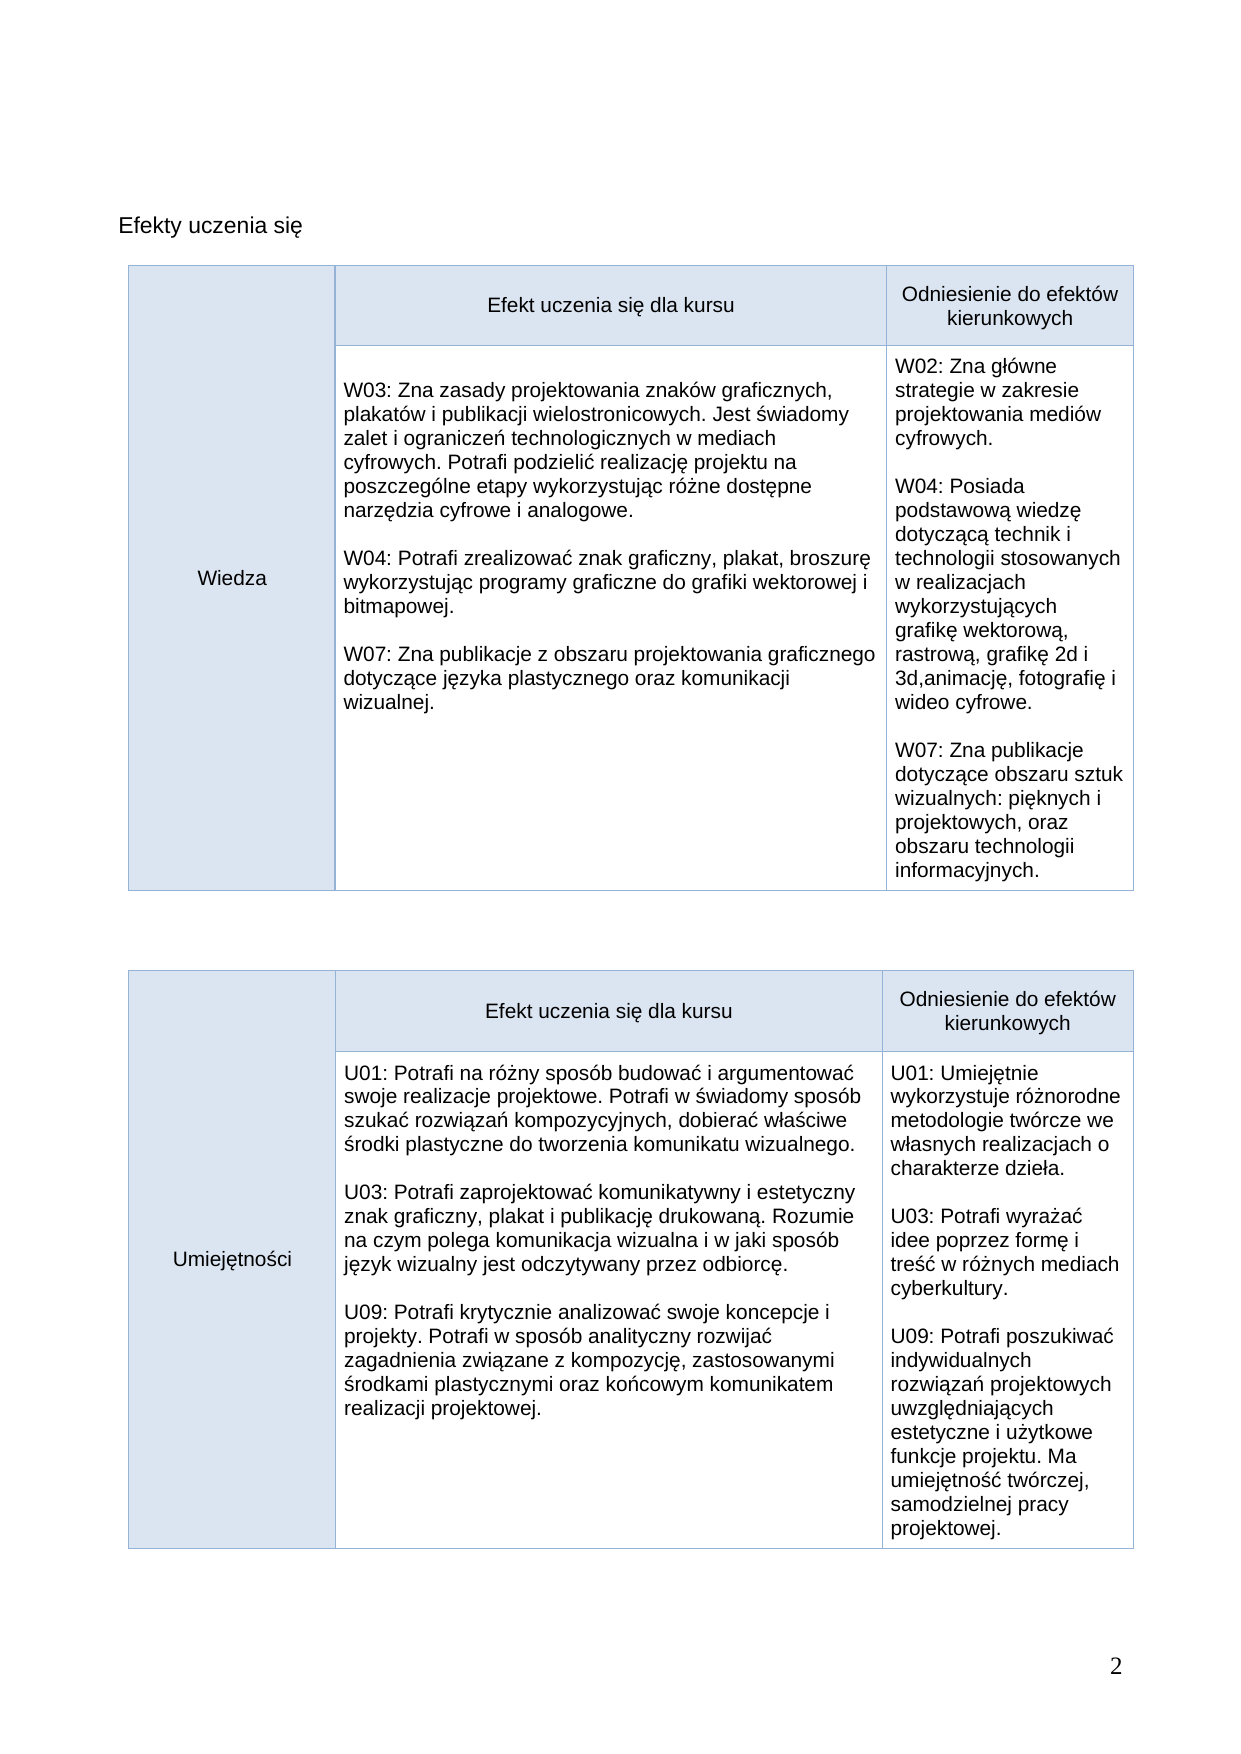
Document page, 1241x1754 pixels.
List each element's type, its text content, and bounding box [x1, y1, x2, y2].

table_header Odniesienie do efektów kierunkowych [887, 266, 1133, 345]
table_header Efekt uczenia się dla kursu [336, 266, 886, 345]
table_header Umiejętności [129, 971, 335, 1548]
table_cell W02: Zna główne strategie w zakresie projektowania mediów cyfrowych. W04: Posiada podstawową wiedzę dotyczącą technik i technologii stosowanych w realizacjach wykorzystujących grafikę wektorową, rastrową, grafikę 2d i 3d,animację, fotografię i wideo cyfrowe. W07: Zna publikacje dotyczące obszaru sztuk wizualnych: pięknych i projektowych, oraz obszaru technologii informacyjnych. [887, 346, 1133, 890]
table_header Efekt uczenia się dla kursu [336, 971, 882, 1051]
table_cell U01: Umiejętnie wykorzystuje różnorodne metodologie twórcze we własnych realizacjach o charakterze dzieła. U03: Potrafi wyrażać idee poprzez formę i treść w różnych mediach cyberkultury. U09: Potrafi poszukiwać indywidualnych rozwiązań projektowych uwzględniających estetyczne i użytkowe funkcje projektu. Ma umiejętność twórczej, samodzielnej pracy projektowej. [883, 1052, 1133, 1548]
table_header Odniesienie do efektów kierunkowych [883, 971, 1133, 1051]
table_cell U01: Potrafi na różny sposób budować i argumentować swoje realizacje projektowe. Potrafi w świadomy sposób szukać rozwiązań kompozycyjnych, dobierać właściwe środki plastyczne do tworzenia komunikatu wizualnego. U03: Potrafi zaprojektować komunikatywny i estetyczny znak graficzny, plakat i publikację drukowaną. Rozumie na czym polega komunikacja wizualna i w jaki sposób język wizualny jest odczytywany przez odbiorcę. U09: Potrafi krytycznie analizować swoje koncepcje i projekty. Potrafi w sposób analityczny rozwijać zagadnienia związane z kompozycję, zastosowanymi środkami plastycznymi oraz końcowym komunikatem realizacji projektowej. [336, 1052, 882, 1548]
text Efekty uczenia się [118, 212, 1122, 238]
table_header Wiedza [129, 266, 334, 890]
table_cell W03: Zna zasady projektowania znaków graficznych, plakatów i publikacji wielostronicowych. Jest świadomy zalet i ograniczeń technologicznych w mediach cyfrowych. Potrafi podzielić realizację projektu na poszczególne etapy wykorzystując różne dostępne narzędzia cyfrowe i analogowe. W04: Potrafi zrealizować znak graficzny, plakat, broszurę wykorzystując programy graficzne do grafiki wektorowej i bitmapowej. W07: Zna publikacje z obszaru projektowania graficznego dotyczące języka plastycznego oraz komunikacji wizualnej. [336, 346, 886, 890]
